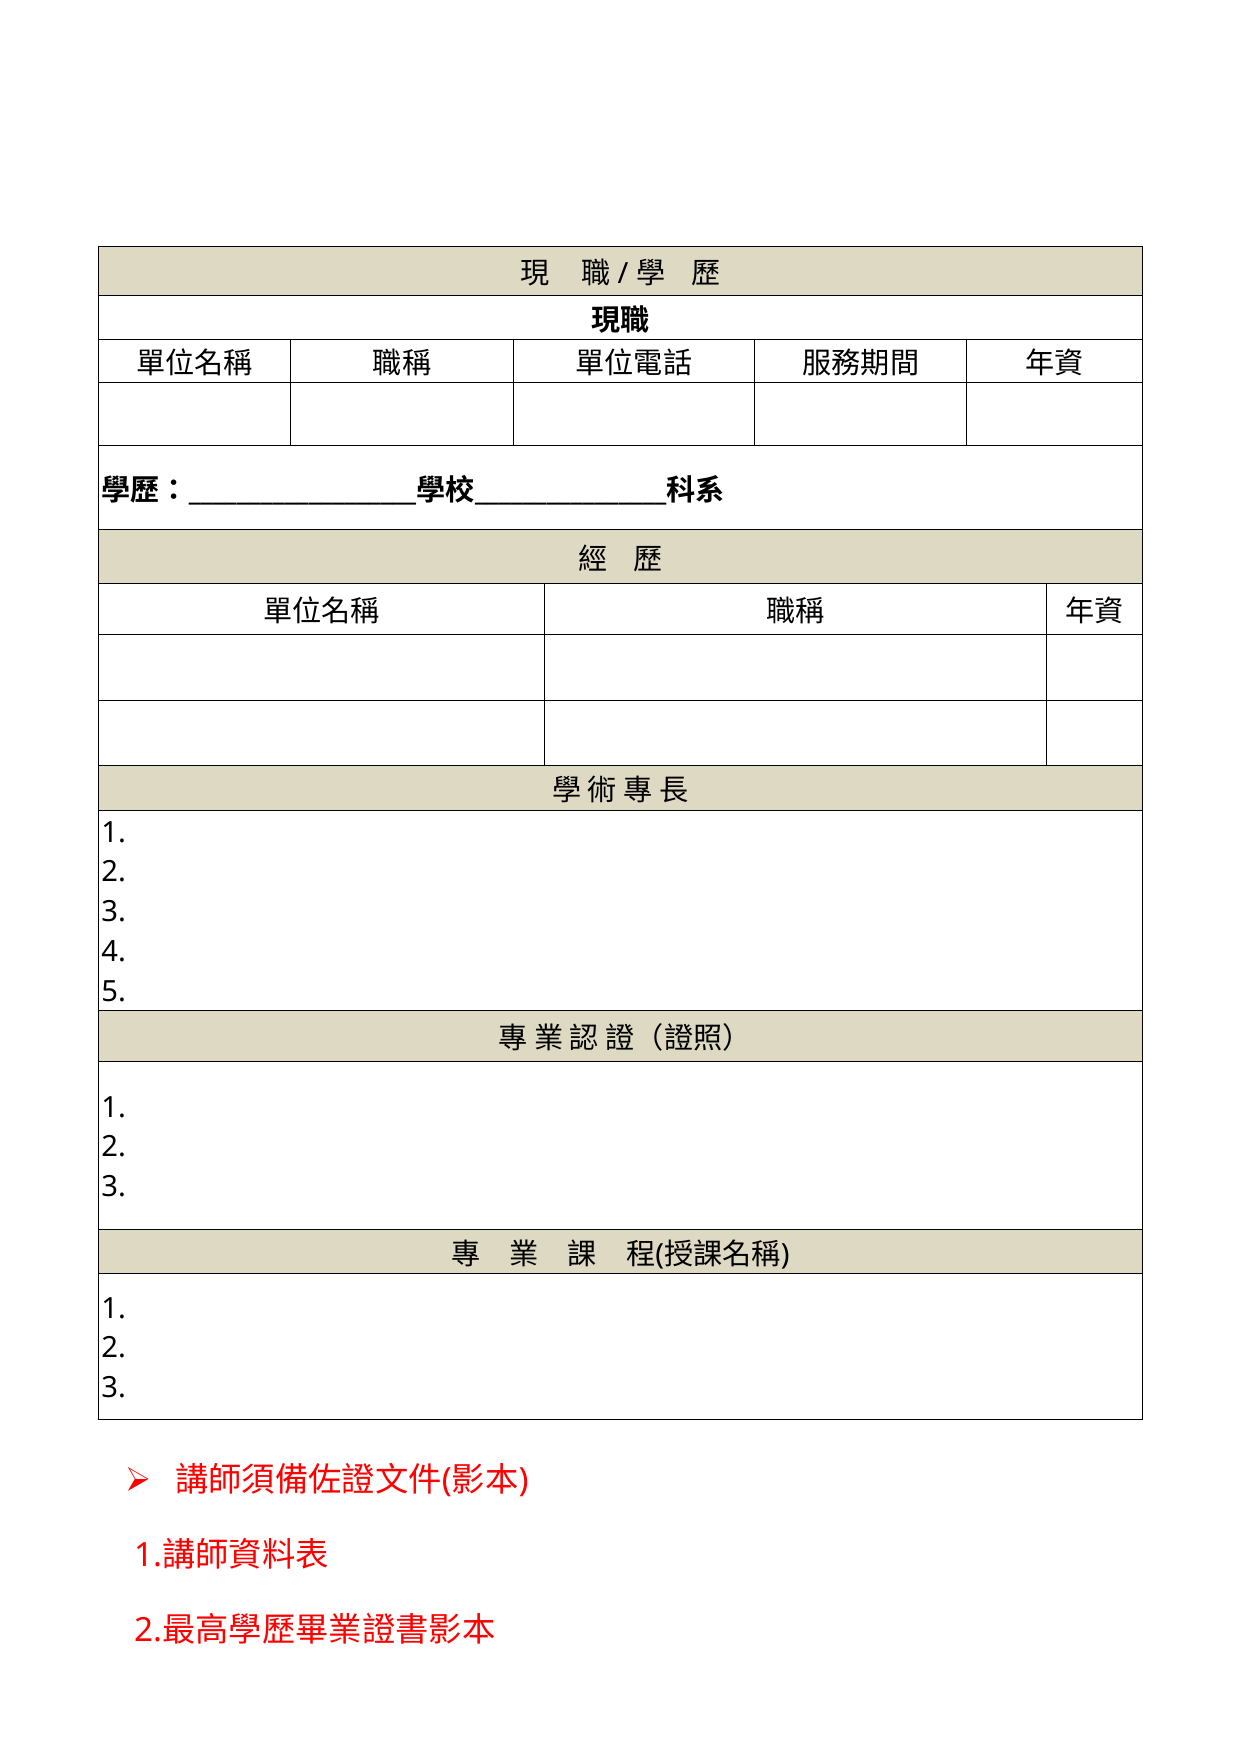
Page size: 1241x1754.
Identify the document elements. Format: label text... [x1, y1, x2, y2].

table_cell [1047, 635, 1142, 700]
table_cell [99, 701, 544, 765]
table_cell 服務期間 [755, 340, 966, 382]
table_cell 單位名稱 [99, 584, 544, 634]
table_cell 職稱 [291, 340, 513, 382]
table_cell [545, 635, 1046, 700]
table_cell [99, 383, 290, 445]
table_cell [545, 701, 1046, 765]
table_cell [99, 811, 1142, 1009]
table_cell 職稱 [545, 584, 1046, 634]
table_cell [291, 383, 513, 445]
table_cell [99, 635, 544, 700]
table_cell [514, 383, 754, 445]
table_cell [1047, 701, 1142, 765]
table_cell [967, 383, 1142, 445]
text 2.最高學歷畢業證書影本 [75, 1589, 1165, 1664]
table_cell 年資 [967, 340, 1142, 382]
table_cell 學歷：___________________學校________________科系 [99, 446, 1142, 529]
text 1.講師資料表 [75, 1514, 1165, 1589]
list 講師須備佐證文件(影本) [125, 277, 1165, 1514]
table_cell [99, 1274, 1142, 1419]
table_cell 單位電話 [514, 340, 754, 382]
table_cell 經 歷 [99, 530, 1142, 583]
table_cell 單位名稱 [99, 340, 290, 382]
table_cell [99, 1062, 1142, 1229]
table_cell 學 術 專 長 [99, 766, 1142, 810]
table_cell 專 業 認 證（證照） [99, 1011, 1142, 1061]
table_cell 年資 [1047, 584, 1142, 634]
table_header 現 職 / 學 歷 [99, 247, 1142, 295]
table_cell [755, 383, 966, 445]
table_cell 專 業 課 程(授課名稱) [99, 1230, 1142, 1273]
table_cell 現職 [99, 296, 1142, 338]
